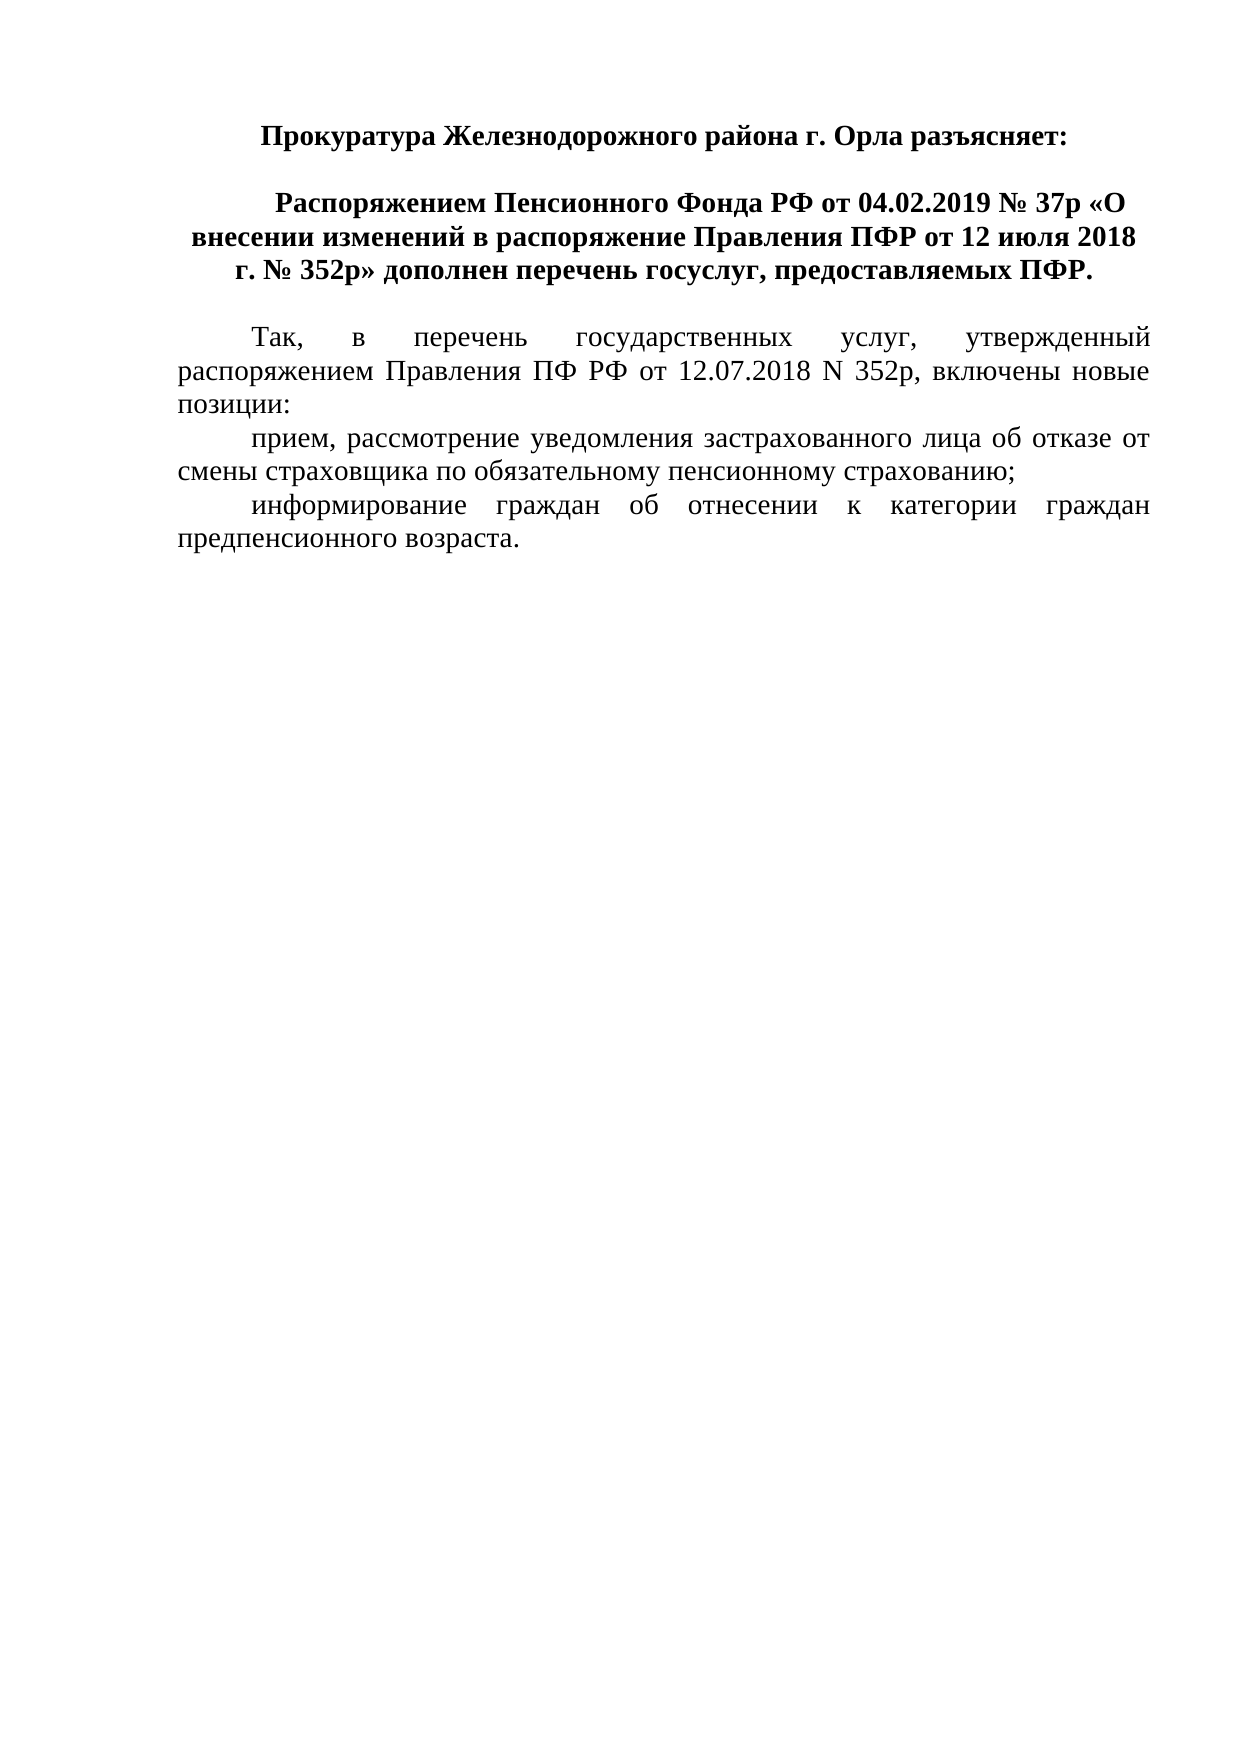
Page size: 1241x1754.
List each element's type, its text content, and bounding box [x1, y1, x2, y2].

text информирование граждан об отнесении к категории граждан предпенсионного возраста. [177, 487, 1152, 554]
text Прокуратура Железнодорожного района г. Орла разъясняет: [177, 118, 1152, 152]
text прием, рассмотрение уведомления застрахованного лица об отказе от смены страховщика по обязательному пенсионному страхованию; [177, 420, 1152, 487]
text Так, в перечень государственных услуг, утвержденный распоряжением Правления ПФ РФ от 12.07.2018 N 352р, включены новые позиции: [177, 319, 1152, 420]
text Распоряжением Пенсионного Фонда РФ от 04.02.2019 № 37р «О внесении изменений в распоряжение Правления ПФР от 12 июля 2018 г. № 352р» дополнен перечень госуслуг, предоставляемых ПФР. [177, 185, 1152, 286]
